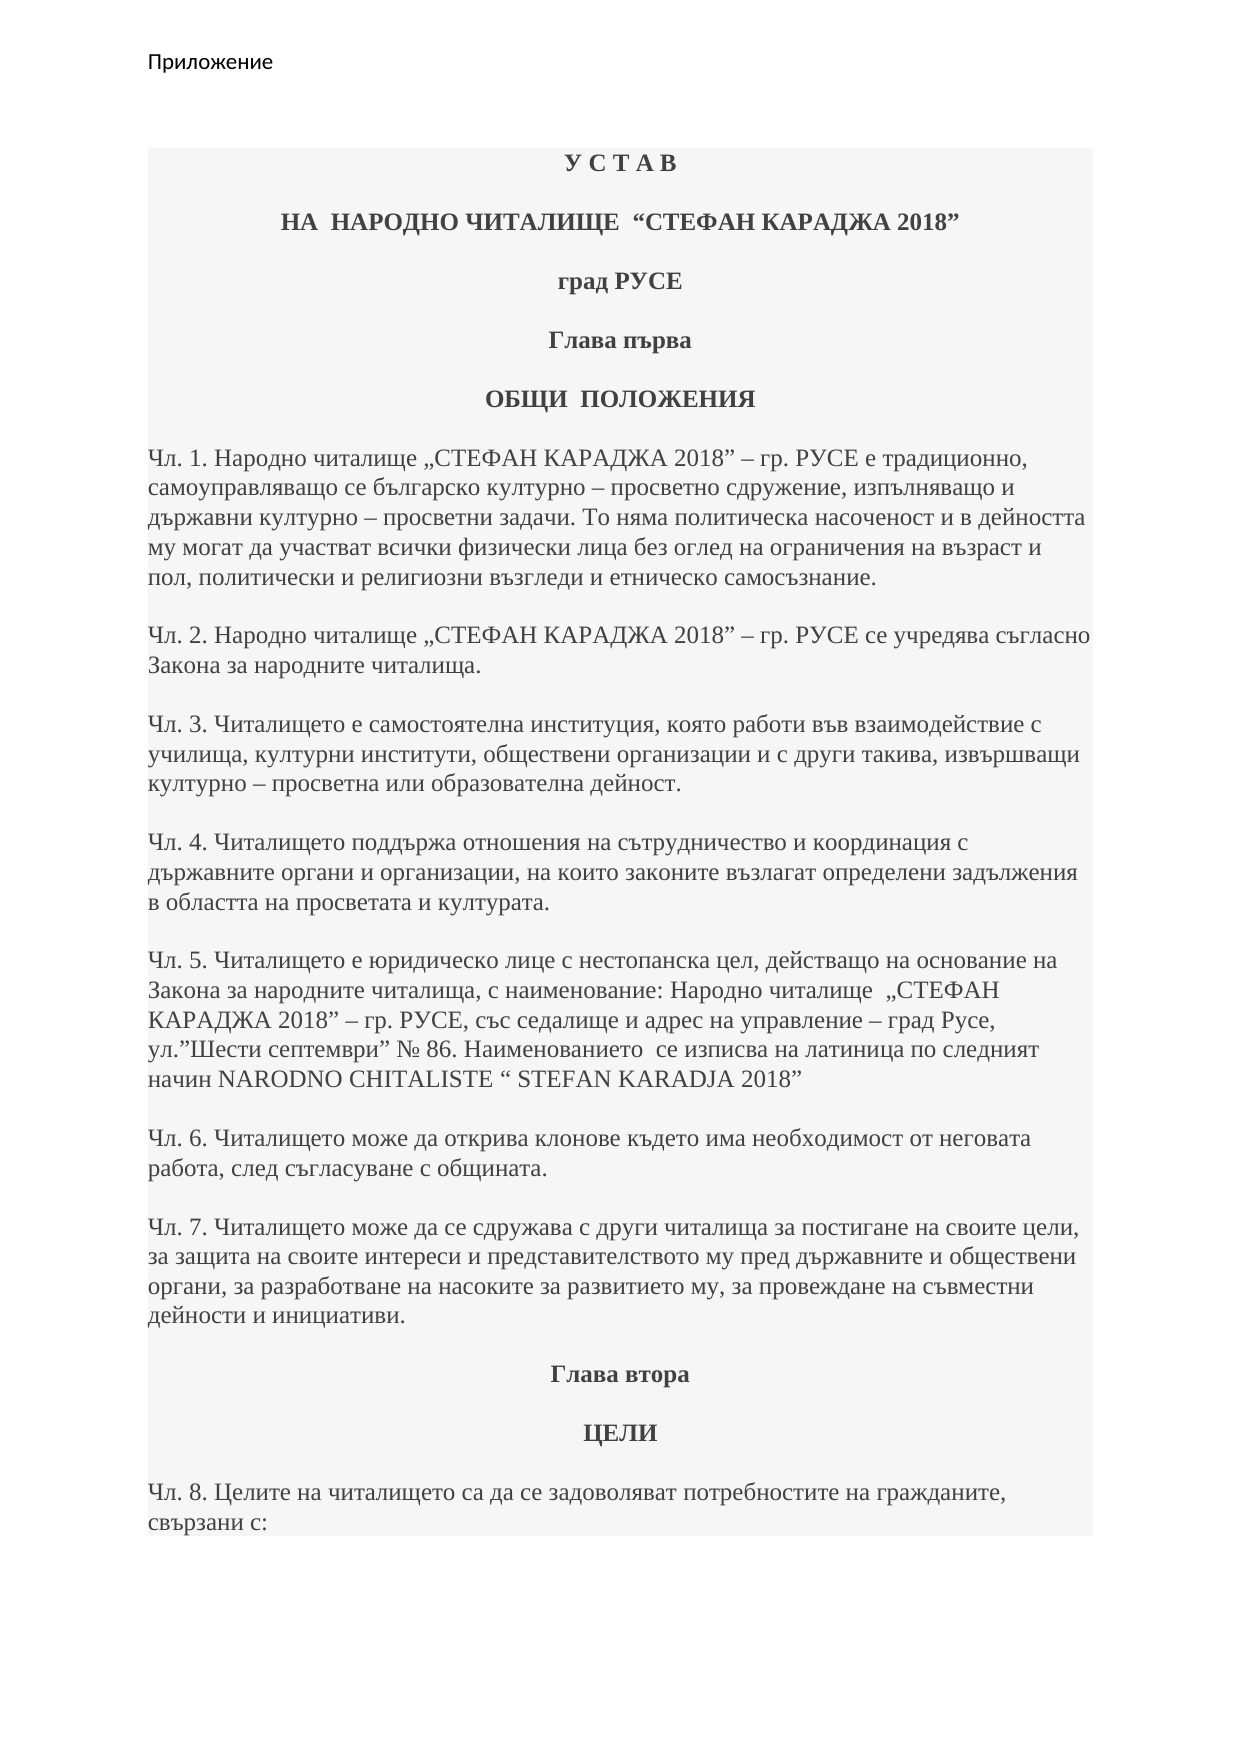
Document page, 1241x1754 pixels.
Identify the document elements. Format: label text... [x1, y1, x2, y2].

text НА НАРОДНО ЧИТАЛИЩЕ “СТЕФАН КАРАДЖА 2018” [148, 206, 1093, 236]
text Глава втора [148, 1358, 1093, 1388]
text ОБЩИ ПОЛОЖЕНИЯ [148, 383, 1093, 413]
text Чл. 7. Читалището може да се сдружава с други читалища за постигане на своите цели, за защита на своите интереси и представителството му пред държавните и обществени органи, за разработване на насоките за развитието му, за провеждане на съвместни дейности и инициативи. [148, 1211, 1093, 1329]
text ЦЕЛИ [148, 1417, 1093, 1447]
text Чл. 6. Читалището може да открива клонове където има необходимост от неговата работа, след съгласуване с общината. [148, 1122, 1093, 1181]
text Чл. 5. Читалището е юридическо лице с нестопанска цел, действащо на основание на Закона за народните читалища, с наименование: Народно читалище „СТЕФАН КАРАДЖА 2018” – гр. РУСЕ, със седалище и адрес на управление – град Русе, ул.”Шести септември” № 86. Наименованието се изписва на латиница по следният начин NARODNO CHITALISTE “ STEFAN KARADJA 2018” [148, 944, 1093, 1093]
text Чл. 4. Читалището поддържа отношения на сътрудничество и координация с държавните органи и организации, на които законите възлагат определени задължения в областта на просветата и културата. [148, 826, 1093, 915]
text Чл. 2. Народно читалище „СТЕФАН КАРАДЖА 2018” – гр. РУСЕ се учредява съгласно Закона за народните читалища. [148, 619, 1093, 679]
text У С Т А В [148, 148, 1093, 177]
text град РУСЕ [148, 265, 1093, 295]
text Чл. 3. Читалището е самостоятелна институция, която работи във взаимодействие с училища, културни институти, обществени организации и с други такива, извършващи културно – просветна или образователна дейност. [148, 708, 1093, 797]
text Чл. 8. Целите на читалището са да се задоволяват потребностите на гражданите, свързани с: [148, 1476, 1093, 1536]
text Чл. 1. Народно читалище „СТЕФАН КАРАДЖА 2018” – гр. РУСЕ е традиционно, самоуправляващо се българско културно – просветно сдружение, изпълняващо и държавни културно – просветни задачи. То няма политическа насоченост и в дейността му могат да участват всички физически лица без оглед на ограничения на възраст и пол, политически и религиозни възгледи и етническо самосъзнание. [148, 442, 1093, 590]
text Глава първа [148, 324, 1093, 354]
